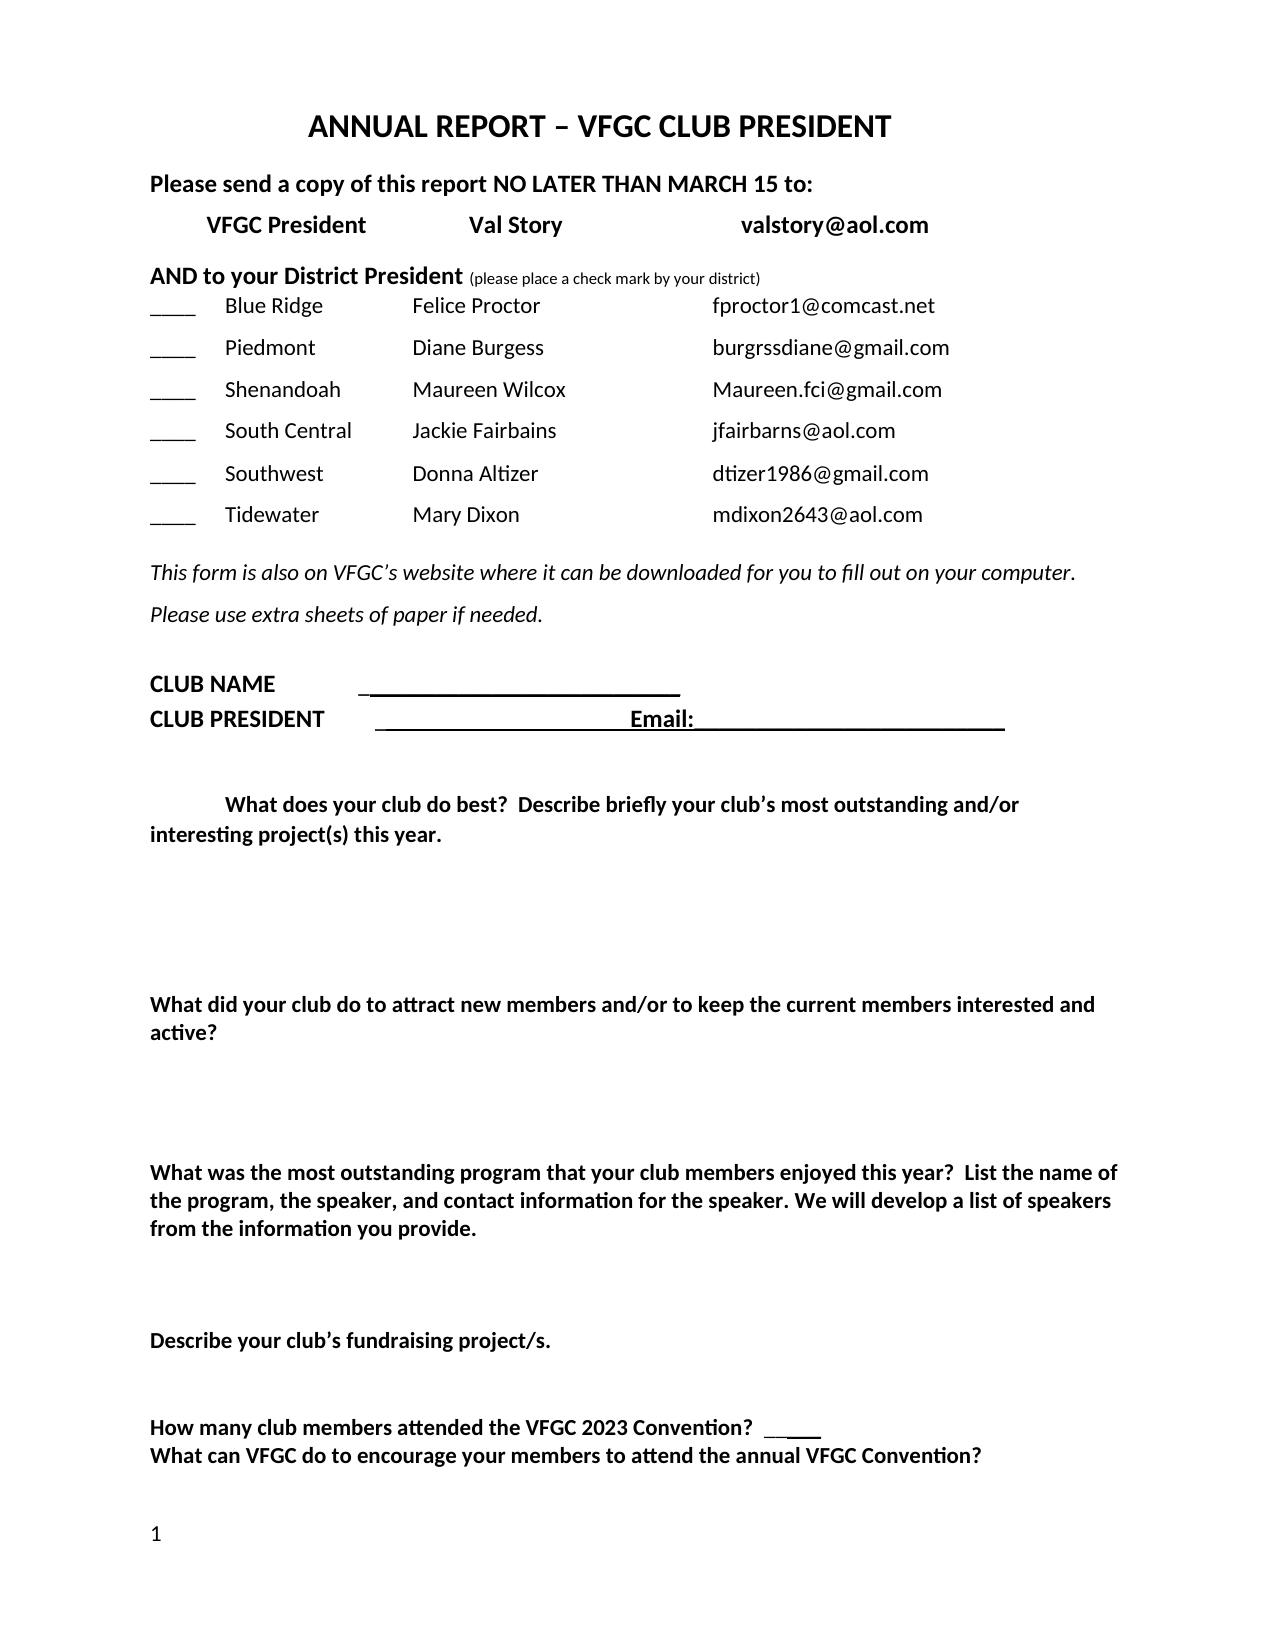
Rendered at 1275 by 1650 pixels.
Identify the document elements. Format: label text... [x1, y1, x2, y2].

text ____ Piedmont Diane Burgess burgrssdiane@gmail.com [150, 333, 1125, 361]
text What did your club do to attract new members and/or to keep the current members interested and active? [150, 990, 1125, 1046]
text What was the most outstanding program that your club members enjoyed this year? List the name of the program, the speaker, and contact information for the speaker. We will develop a list of speakers from the information you provide. [150, 1158, 1125, 1243]
text Please send a copy of this report NO LATER THAN MARCH 15 to: [150, 169, 1125, 199]
text Club President _______________________Email:_________________________ [150, 700, 1125, 734]
text VFGC President Val Story valstory@aol.com [150, 209, 1125, 240]
text How many club members attended the VFGC 2023 Convention? _____ [150, 1413, 1125, 1441]
text What does your club do best? Describe briefly your club’s most outstanding and/or interesting project(s) this year. [150, 790, 1125, 848]
text ____ Tidewater Mary Dixon mdixon2643@aol.com [150, 501, 1125, 529]
text Club name _____________________________ [150, 666, 1125, 700]
text ____ Shenandoah Maureen Wilcox Maureen.fci@gmail.com [150, 375, 1125, 403]
text ANNUAL REPORT – VFGC CLUB PRESIDENT [225, 105, 1125, 146]
text ____ Southwest Donna Altizer dtizer1986@gmail.com [150, 459, 1125, 487]
text Describe your club’s fundraising project/s. [150, 1327, 1125, 1355]
text ____ Blue Ridge Felice Proctor fproctor1@comcast.net [150, 291, 1125, 319]
text AND to your District President (please place a check mark by your district) [150, 260, 1125, 291]
text What can VFGC do to encourage your members to attend the annual VFGC Convention? [150, 1441, 1125, 1469]
text Please use extra sheets of paper if needed. [150, 600, 1125, 628]
text ____ South Central Jackie Fairbains jfairbarns@aol.com [150, 417, 1125, 445]
text This form is also on VFGC’s website where it can be downloaded for you to fill out on your computer. [150, 558, 1125, 586]
